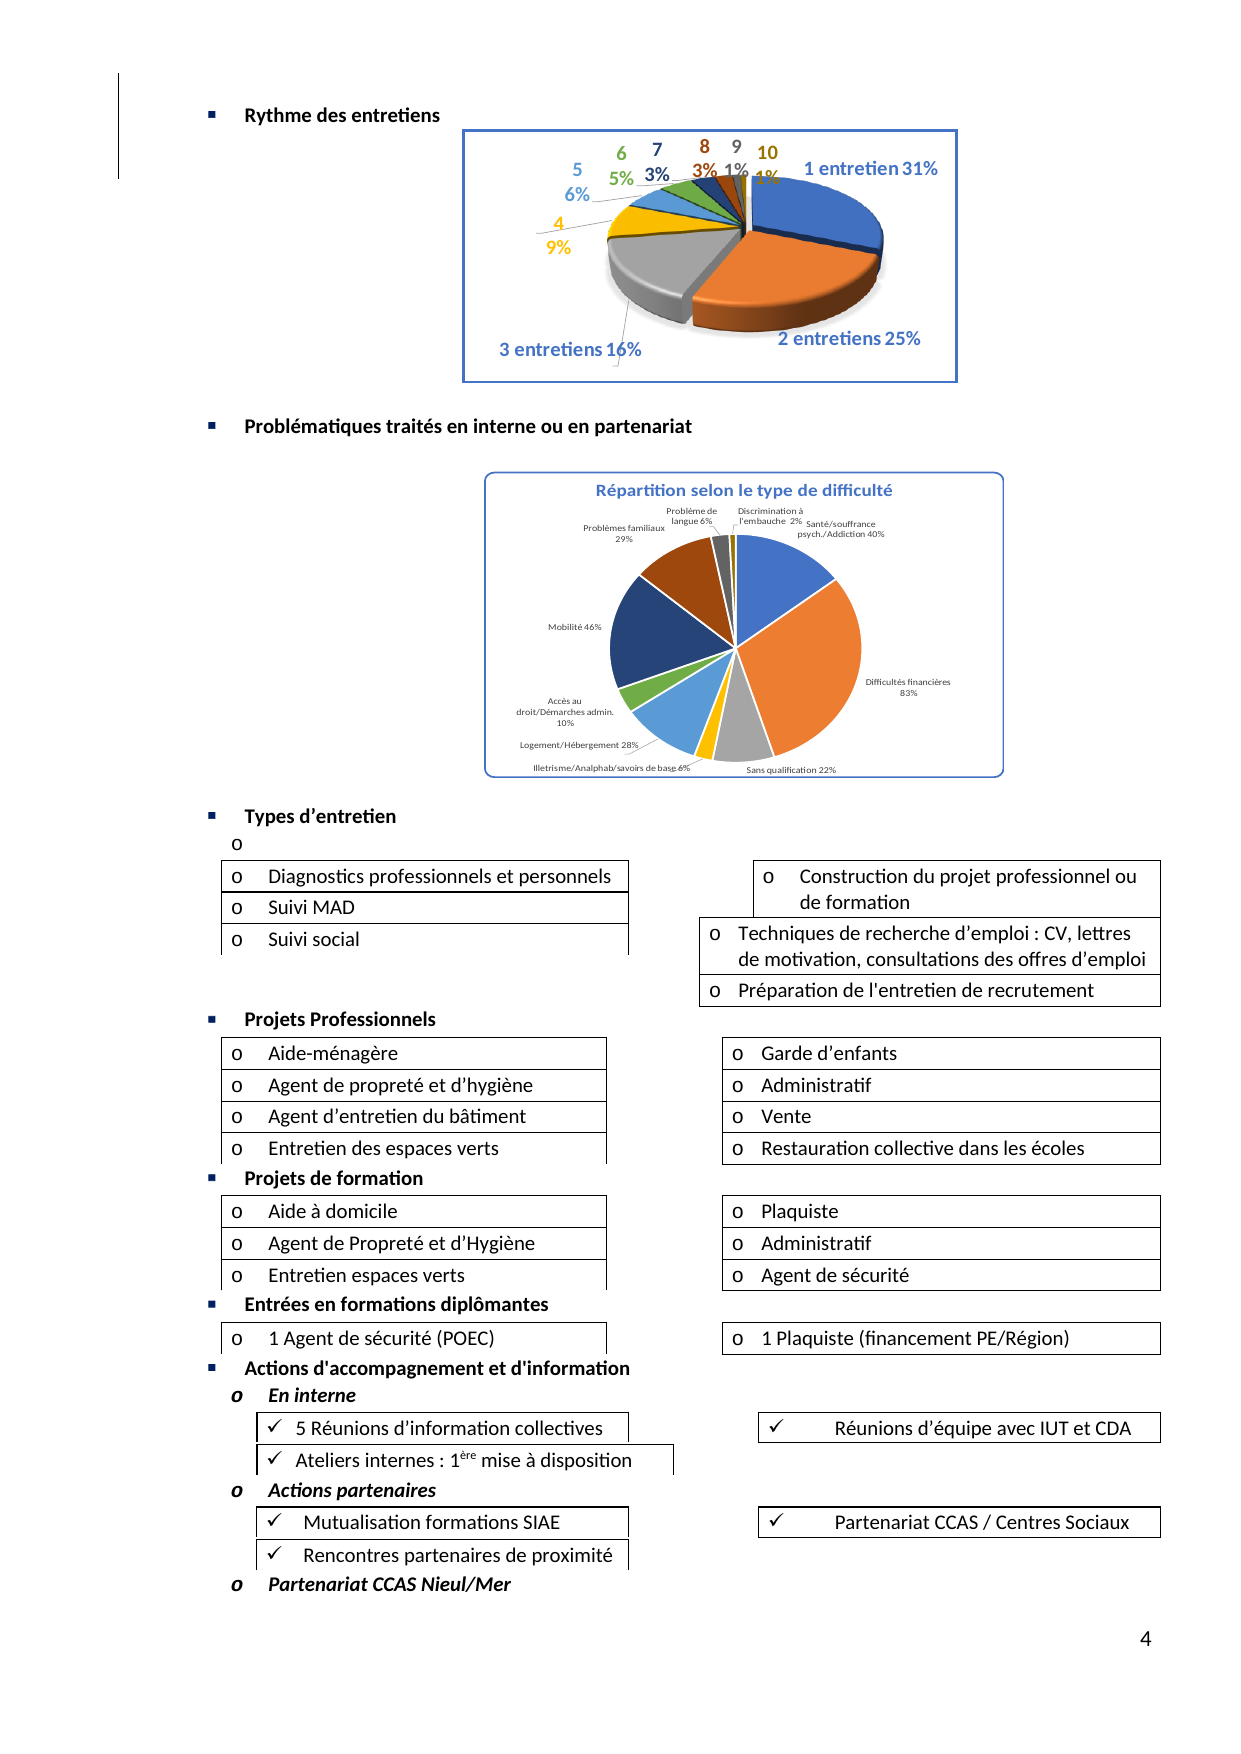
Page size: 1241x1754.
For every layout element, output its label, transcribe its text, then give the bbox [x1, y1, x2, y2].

list Projets de formation [207, 1165, 1152, 1190]
list Préparation de l'entretien de recrutement [700, 975, 1160, 1006]
list Construction du projet professionnel ou de formation [754, 861, 1160, 917]
list Administratif [723, 1070, 1160, 1101]
list Garde d’enfants [723, 1038, 1160, 1069]
list Types d’entretien [207, 803, 1152, 828]
list Techniques de recherche d’emploi : CV, lettres de motivation, consultations des offres d’emploi [700, 918, 1160, 974]
list Entretien espaces verts [222, 1260, 606, 1290]
list Mutualisation formations SIAE [257, 1508, 628, 1537]
list Problématiques traités en interne ou en partenariat [207, 413, 1152, 438]
list Suivi social [222, 924, 628, 955]
list Actions d'accompagnement et d'information [207, 1355, 1152, 1380]
list Suivi MAD [222, 893, 628, 923]
list En interne [231, 1382, 1152, 1408]
list Actions partenaires [231, 1477, 1152, 1503]
list Agent de propreté et d’hygiène [222, 1070, 606, 1101]
list Plaquiste [723, 1196, 1160, 1227]
list 1 Plaquiste (financement PE/Région) [723, 1323, 1160, 1354]
list Agent d’entretien du bâtiment [222, 1102, 606, 1132]
list Rencontres partenaires de proximité [257, 1540, 628, 1570]
list Diagnostics professionnels et personnels [222, 861, 628, 891]
list 5 Réunions d’information collectives [258, 1413, 628, 1442]
list Vente [723, 1102, 1160, 1132]
list Projets Professionnels [207, 1007, 1152, 1032]
list Aide à domicile [222, 1196, 606, 1227]
list Rythme des entretiens [207, 102, 1152, 127]
list Aide-ménagère [222, 1038, 606, 1069]
list Administratif [723, 1228, 1160, 1259]
list Restauration collective dans les écoles [723, 1133, 1160, 1164]
list 1 Agent de sécurité (POEC) [222, 1323, 606, 1354]
list Réunions d’équipe avec IUT et CDA [759, 1413, 1160, 1442]
list Agent de sécurité [723, 1260, 1160, 1290]
list Partenariat CCAS / Centres Sociaux [759, 1508, 1160, 1537]
list Entretien des espaces verts [222, 1133, 606, 1164]
list Partenariat CCAS Nieul/Mer [231, 1572, 1152, 1598]
list Ateliers internes : 1ère mise à disposition [258, 1445, 635, 1475]
list Agent de Propreté et d’Hygiène [222, 1228, 606, 1259]
list Entrées en formations diplômantes [207, 1291, 1152, 1317]
